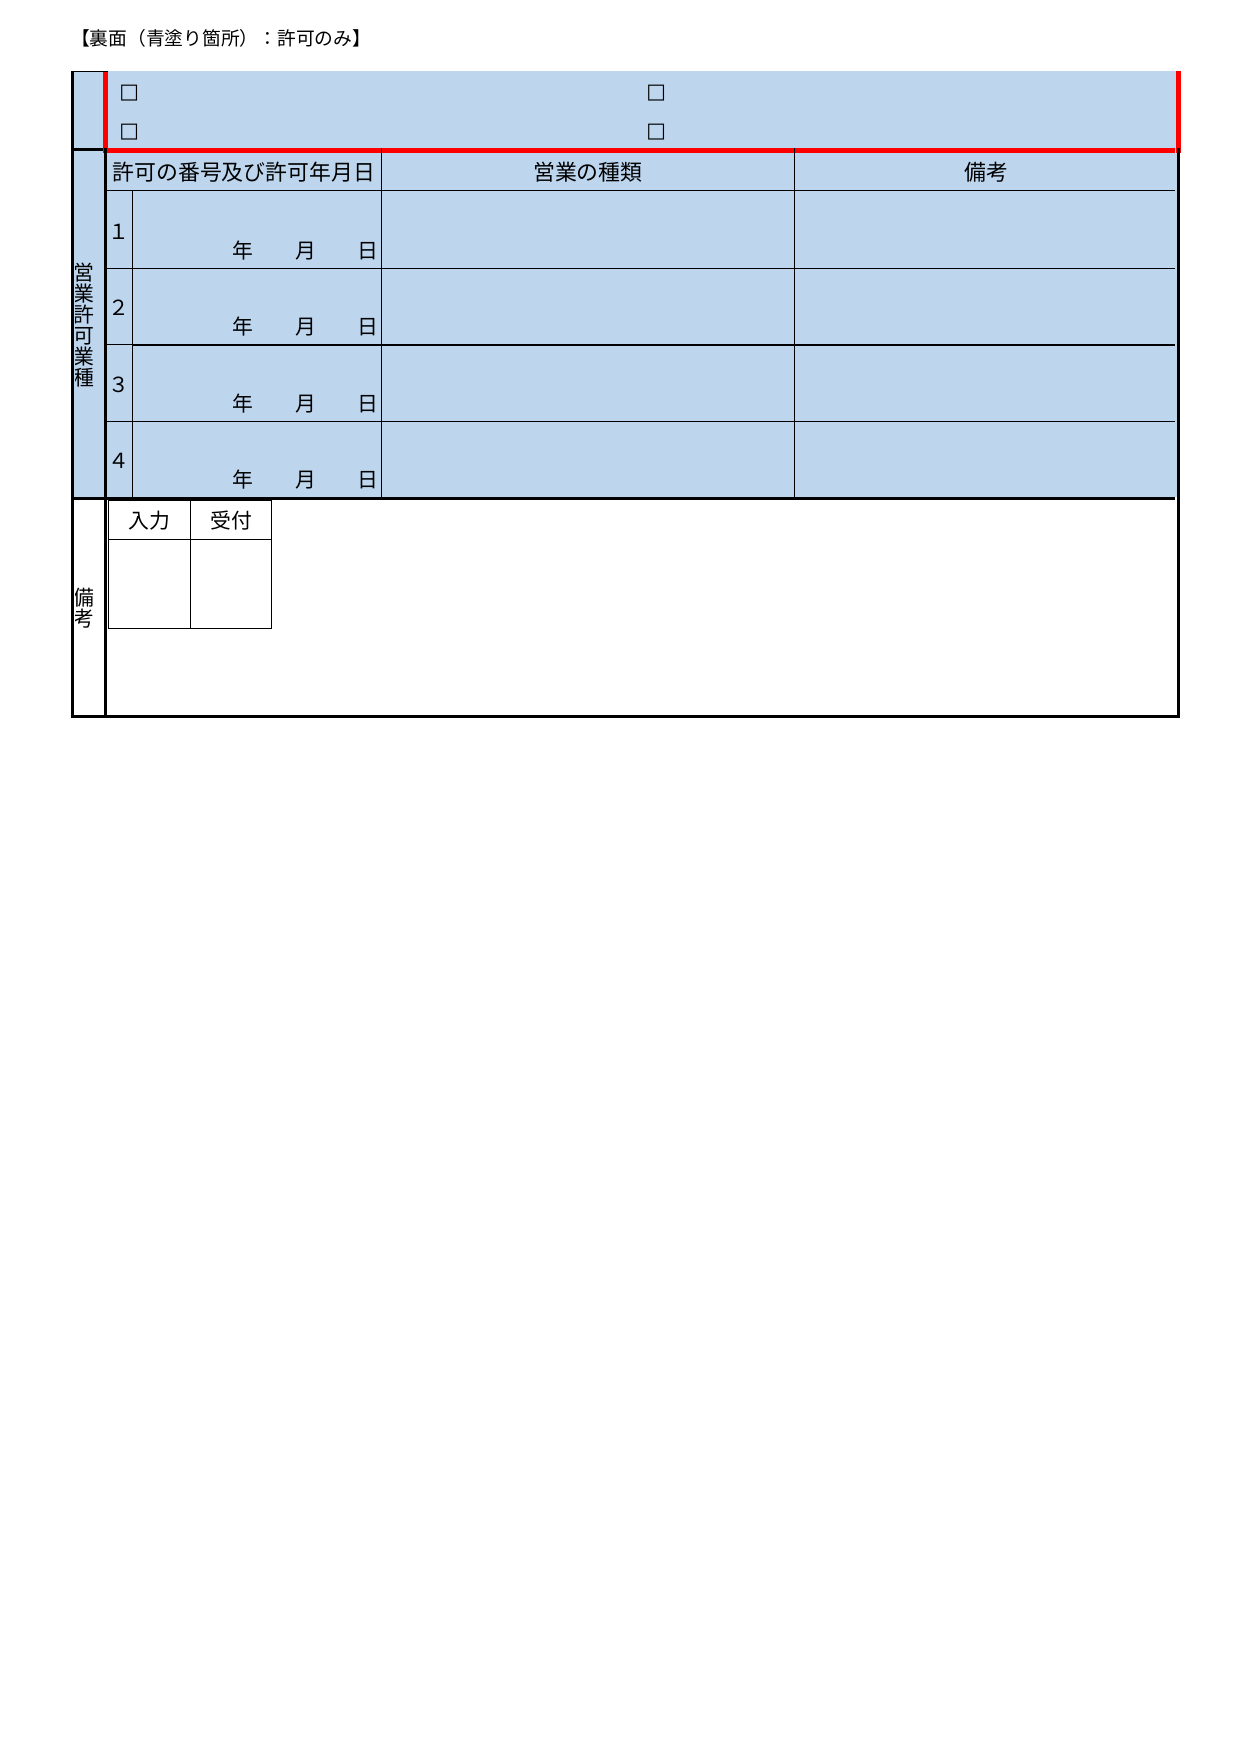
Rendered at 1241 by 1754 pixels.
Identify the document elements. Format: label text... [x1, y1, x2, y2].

table_cell [382, 422, 794, 497]
table_cell 備考 [795, 148, 1177, 190]
table_cell １ [107, 191, 132, 268]
table_cell 年 月 日 [133, 269, 381, 344]
table_cell [382, 191, 794, 268]
table_cell [382, 346, 794, 421]
table_cell 営業許可業種 [74, 151, 104, 497]
table_cell [107, 497, 1177, 715]
table_cell □ [108, 71, 633, 109]
table_cell ４ [107, 422, 132, 497]
table_cell [795, 190, 1177, 268]
table_cell 許可の番号及び許可年月日 [107, 153, 381, 190]
table_cell 年 月 日 [133, 191, 381, 268]
table_cell 年 月 日 [133, 346, 381, 421]
table_cell 年 月 日 [133, 422, 381, 497]
table_cell [795, 344, 1177, 421]
table_cell [382, 269, 794, 344]
table_cell □ [633, 71, 1176, 109]
table_cell [795, 268, 1177, 344]
table_cell 営業の種類 [382, 153, 794, 190]
table_cell □ [108, 109, 633, 148]
table_cell 備考 [74, 500, 104, 715]
table_cell [795, 421, 1177, 497]
table_cell ２ [107, 269, 132, 344]
table_cell □ [633, 109, 1176, 148]
table_cell ３ [107, 345, 132, 421]
